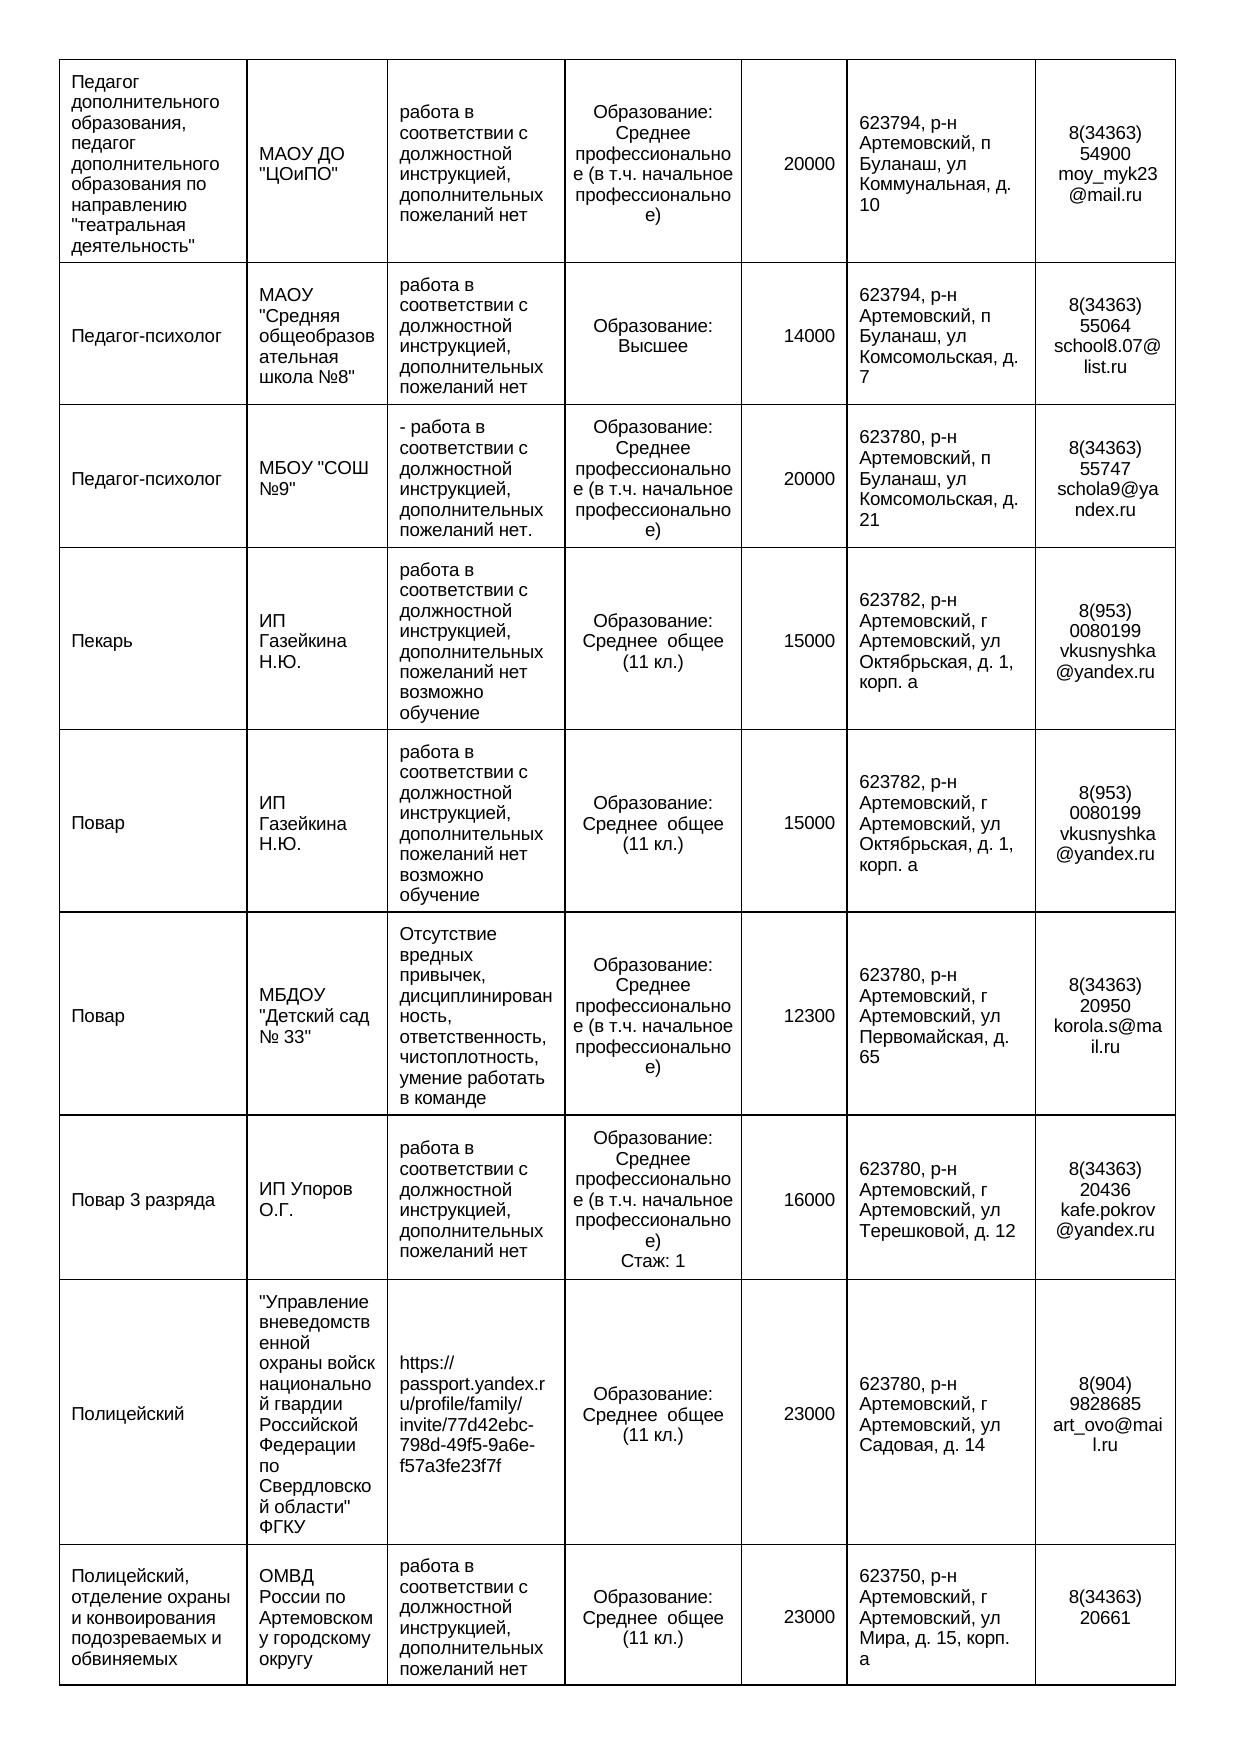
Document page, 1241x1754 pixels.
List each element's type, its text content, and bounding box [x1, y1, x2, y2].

table_cell 16000 [742, 1116, 846, 1278]
table_cell Повар [60, 913, 246, 1114]
table_cell - работа в соответствии с должностной инструкцией, дополнительных пожеланий нет. [388, 405, 564, 547]
table_cell работа в соответствии с должностной инструкцией, дополнительных пожеланий нет [388, 60, 564, 262]
table_cell Педагог-психолог [60, 263, 246, 404]
table_cell 8(34363) 20436 kafe.pokrov@yandex.ru [1036, 1116, 1175, 1278]
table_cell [248, 1545, 387, 1684]
table_cell 623794, р-н Артемовский, п Буланаш, ул Комсомольская, д. 7 [848, 263, 1035, 404]
table_cell МБОУ "СОШ №9" [248, 405, 387, 547]
table_cell Педагог-психолог [60, 405, 246, 547]
table_cell 623780, р-н Артемовский, г Артемовский, ул Первомайская, д. 65 [848, 913, 1035, 1114]
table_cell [848, 1545, 1035, 1684]
table_cell МАОУ ДО "ЦОиПО" [248, 60, 387, 262]
table_cell 8(953) 0080199 vkusnyshka@yandex.ru [1036, 730, 1175, 911]
table_cell ИП Упоров О.Г. [248, 1116, 387, 1278]
table_cell ИП Газейкина Н.Ю. [248, 730, 387, 911]
table_cell Отсутствие вредных привычек, дисциплинированность, ответственность, чистоплотность, умение работать в команде [388, 913, 564, 1114]
table_cell 623780, р-н Артемовский, п Буланаш, ул Комсомольская, д. 21 [848, 405, 1035, 547]
table_cell Повар 3 разряда [60, 1116, 246, 1278]
table_cell Образование: Среднее профессиональное (в т.ч. начальное профессиональное) [566, 913, 741, 1114]
table_cell Образование: Среднее общее (11 кл.) [566, 730, 741, 911]
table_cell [388, 1545, 564, 1684]
table_cell 8(904) 9828685 art_ovo@mail.ru [1036, 1280, 1175, 1544]
table_cell 15000 [742, 548, 846, 729]
table_cell ИП Газейкина Н.Ю. [248, 548, 387, 729]
table_cell 8(953) 0080199 vkusnyshka@yandex.ru [1036, 548, 1175, 729]
table_cell 623782, р-н Артемовский, г Артемовский, ул Октябрьская, д. 1, корп. а [848, 730, 1035, 911]
table_cell Образование: Среднее профессиональное (в т.ч. начальное профессиональное) Стаж: 1 [566, 1116, 741, 1278]
table_cell работа в соответствии с должностной инструкцией, дополнительных пожеланий нет [388, 1116, 564, 1278]
table_cell 8(34363) 20661 [1036, 1545, 1175, 1684]
table_cell 623782, р-н Артемовский, г Артемовский, ул Октябрьская, д. 1, корп. а [848, 548, 1035, 729]
table_cell работа в соответствии с должностной инструкцией, дополнительных пожеланий нет возможно обучение [388, 730, 564, 911]
table_cell 23000 [742, 1545, 846, 1684]
table_cell 8(34363) 55064 school8.07@list.ru [1036, 263, 1175, 404]
table_cell 623780, р-н Артемовский, г Артемовский, ул Садовая, д. 14 [848, 1280, 1035, 1544]
table_cell Педагог дополнительного образования, педагог дополнительного образования по направлению "театральная деятельность" [60, 60, 246, 262]
table_cell Образование: Среднее общее (11 кл.) [566, 548, 741, 729]
table_cell Образование: Среднее общее (11 кл.) [566, 1280, 741, 1544]
table_cell "Управление вневедомственной охраны войск национальной гвардии Российской Федерации по Свердловской области" ФГКУ [248, 1280, 387, 1544]
table_cell https://passport.yandex.ru/profile/family/invite/77d42ebc-798d-49f5-9a6e-f57a3fe23f7f [388, 1280, 564, 1544]
table_cell Образование: Высшее [566, 263, 741, 404]
table_cell МАОУ "Средняя общеобразовательная школа №8" [248, 263, 387, 404]
table_cell Полицейский [60, 1280, 246, 1544]
table_cell работа в соответствии с должностной инструкцией, дополнительных пожеланий нет возможно обучение [388, 548, 564, 729]
table_cell 23000 [742, 1280, 846, 1544]
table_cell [566, 1545, 741, 1684]
table_cell работа в соответствии с должностной инструкцией, дополнительных пожеланий нет [388, 263, 564, 404]
table_cell 623780, р-н Артемовский, г Артемовский, ул Терешковой, д. 12 [848, 1116, 1035, 1278]
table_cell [848, 60, 1035, 262]
table_cell Полицейский, отделение охраны и конвоирования подозреваемых и обвиняемых [60, 1545, 246, 1684]
table_cell 15000 [742, 730, 846, 911]
table_cell 20000 [742, 405, 846, 547]
table_cell 20000 [742, 60, 846, 262]
table_cell Повар [60, 730, 246, 911]
table_cell 14000 [742, 263, 846, 404]
table_cell 8(34363) 20950 korola.s@mail.ru [1036, 913, 1175, 1114]
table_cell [566, 60, 741, 262]
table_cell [1036, 60, 1175, 262]
table_cell Пекарь [60, 548, 246, 729]
table_cell Образование: Среднее профессиональное (в т.ч. начальное профессиональное) [566, 405, 741, 547]
table_cell 8(34363) 55747 schola9@yandex.ru [1036, 405, 1175, 547]
table_cell МБДОУ "Детский сад № 33" [248, 913, 387, 1114]
table_cell 12300 [742, 913, 846, 1114]
